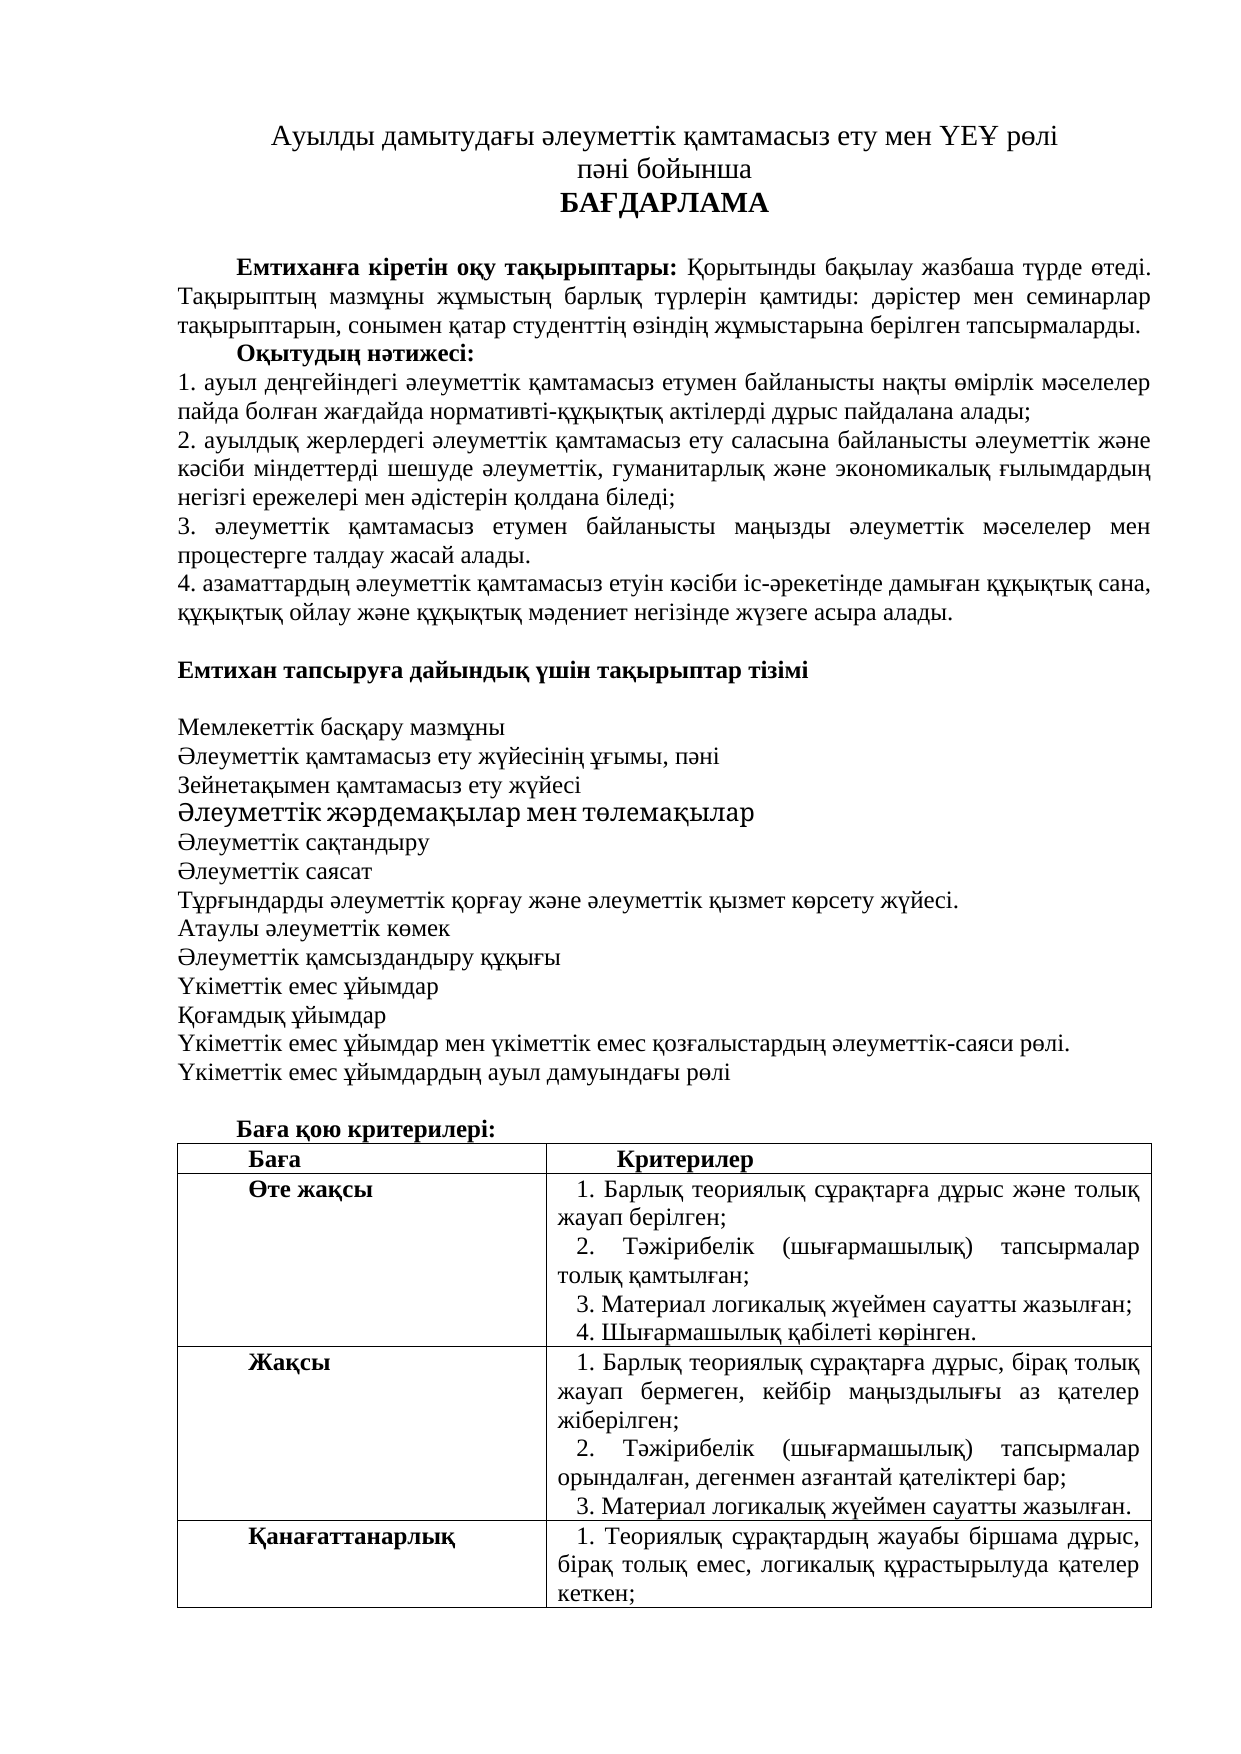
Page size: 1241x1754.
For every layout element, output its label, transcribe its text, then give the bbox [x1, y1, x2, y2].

text Емтиханға кіретін оқу тақырыптары: Қорытынды бақылау жазбаша түрде өтеді. Тақырыптың мазмұны жұмыстың барлық түрлерін қамтиды: дәрістер мен семинарлар тақырыптарын, сонымен қатар студенттің өзіндің жұмыстарына берілген тапсырмаларды. [177, 252, 1152, 338]
text Үкіметтік емес ұйымдар [177, 971, 1152, 1000]
text Әлеуметтік қамтамасыз ету жүйесінің ұғымы, пәні [177, 741, 1152, 770]
text 3. әлеуметтік қамтамасыз етумен байланысты маңызды әлеуметтік мәселелер мен процестерге талдау жасай алады. [177, 511, 1152, 568]
text Атаулы әлеуметтік көмек [177, 913, 1152, 942]
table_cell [547, 1521, 1151, 1607]
text Әлеуметтік жәрдемақылар мен төлемақылар [177, 798, 1152, 827]
table_cell Қанағаттанарлық [178, 1521, 546, 1607]
text 2. ауылдық жерлердегі әлеуметтік қамтамасыз ету саласына байланысты әлеуметтік және кәсіби міндеттерді шешуде әлеуметтік, гуманитарлық және экономикалық ғылымдардың негізгі ережелері мен әдістерін қолдана біледі; [177, 425, 1152, 511]
text Әлеуметтік қамсыздандыру құқығы [177, 942, 1152, 971]
text Емтихан тапсыруға дайындық үшін тақырыптар тізімі [177, 655, 1152, 683]
text Әлеуметтік сақтандыру [177, 827, 1152, 856]
text Зейнетақымен қамтамасыз ету жүйесі [177, 770, 1152, 798]
table_header Критерилер [547, 1144, 1151, 1173]
table_cell Өте жақсы [178, 1174, 546, 1346]
text Ауылды дамытудағы әлеуметтік қамтамасыз ету мен ҮЕҰ рөлі [177, 118, 1152, 152]
text Тұрғындарды әлеуметтік қорғау және әлеуметтік қызмет көрсету жүйесі. [177, 885, 1152, 913]
subtitle Мемлекеттік басқару мазмұны [177, 712, 1152, 741]
text Әлеуметтік саясат [177, 856, 1152, 885]
text БАҒДАРЛАМА [177, 185, 1152, 219]
subtitle Баға қою критерилері: [177, 1114, 1152, 1143]
text Үкіметтік емес ұйымдар мен үкіметтік емес қозғалыстардың әлеуметтік-саяси рөлі. [177, 1028, 1152, 1057]
text Қоғамдық ұйымдар [177, 1000, 1152, 1028]
table_cell 1. Барлық теориялық сұрақтарға дұрыс және толық жауап берілген; 2. Тәжірибелік (шығармашылық) тапсырмалар толық қамтылған; 3. Материал логикалық жүеймен сауатты жазылған; 4. Шығармашылық қабілеті көрінген. [547, 1174, 1151, 1346]
text 4. азаматтардың әлеуметтік қамтамасыз етуін кәсіби іс-әрекетінде дамыған құқықтық сана, құқықтық ойлау және құқықтық мәдениет негізінде жүзеге асыра алады. [177, 568, 1152, 626]
table_cell Жақсы [178, 1347, 546, 1520]
text Үкіметтік емес ұйымдардың ауыл дамуындағы рөлі [177, 1057, 1152, 1086]
subtitle Оқытудың нәтижесі: [177, 338, 1152, 367]
table_header Баға [178, 1144, 546, 1173]
text пәні бойынша [177, 152, 1152, 185]
text 1. ауыл деңгейіндегі әлеуметтік қамтамасыз етумен байланысты нақты өмірлік мәселелер пайда болған жағдайда нормативті-құқықтық актілерді дұрыс пайдалана алады; [177, 367, 1152, 425]
table_cell 1. Барлық теориялық сұрақтарға дұрыс, бірақ толық жауап бермеген, кейбір маңыздылығы аз қателер жіберілген; 2. Тәжірибелік (шығармашылық) тапсырмалар орындалған, дегенмен азғантай қателіктері бар; 3. Материал логикалық жүеймен сауатты жазылған. [547, 1347, 1151, 1520]
